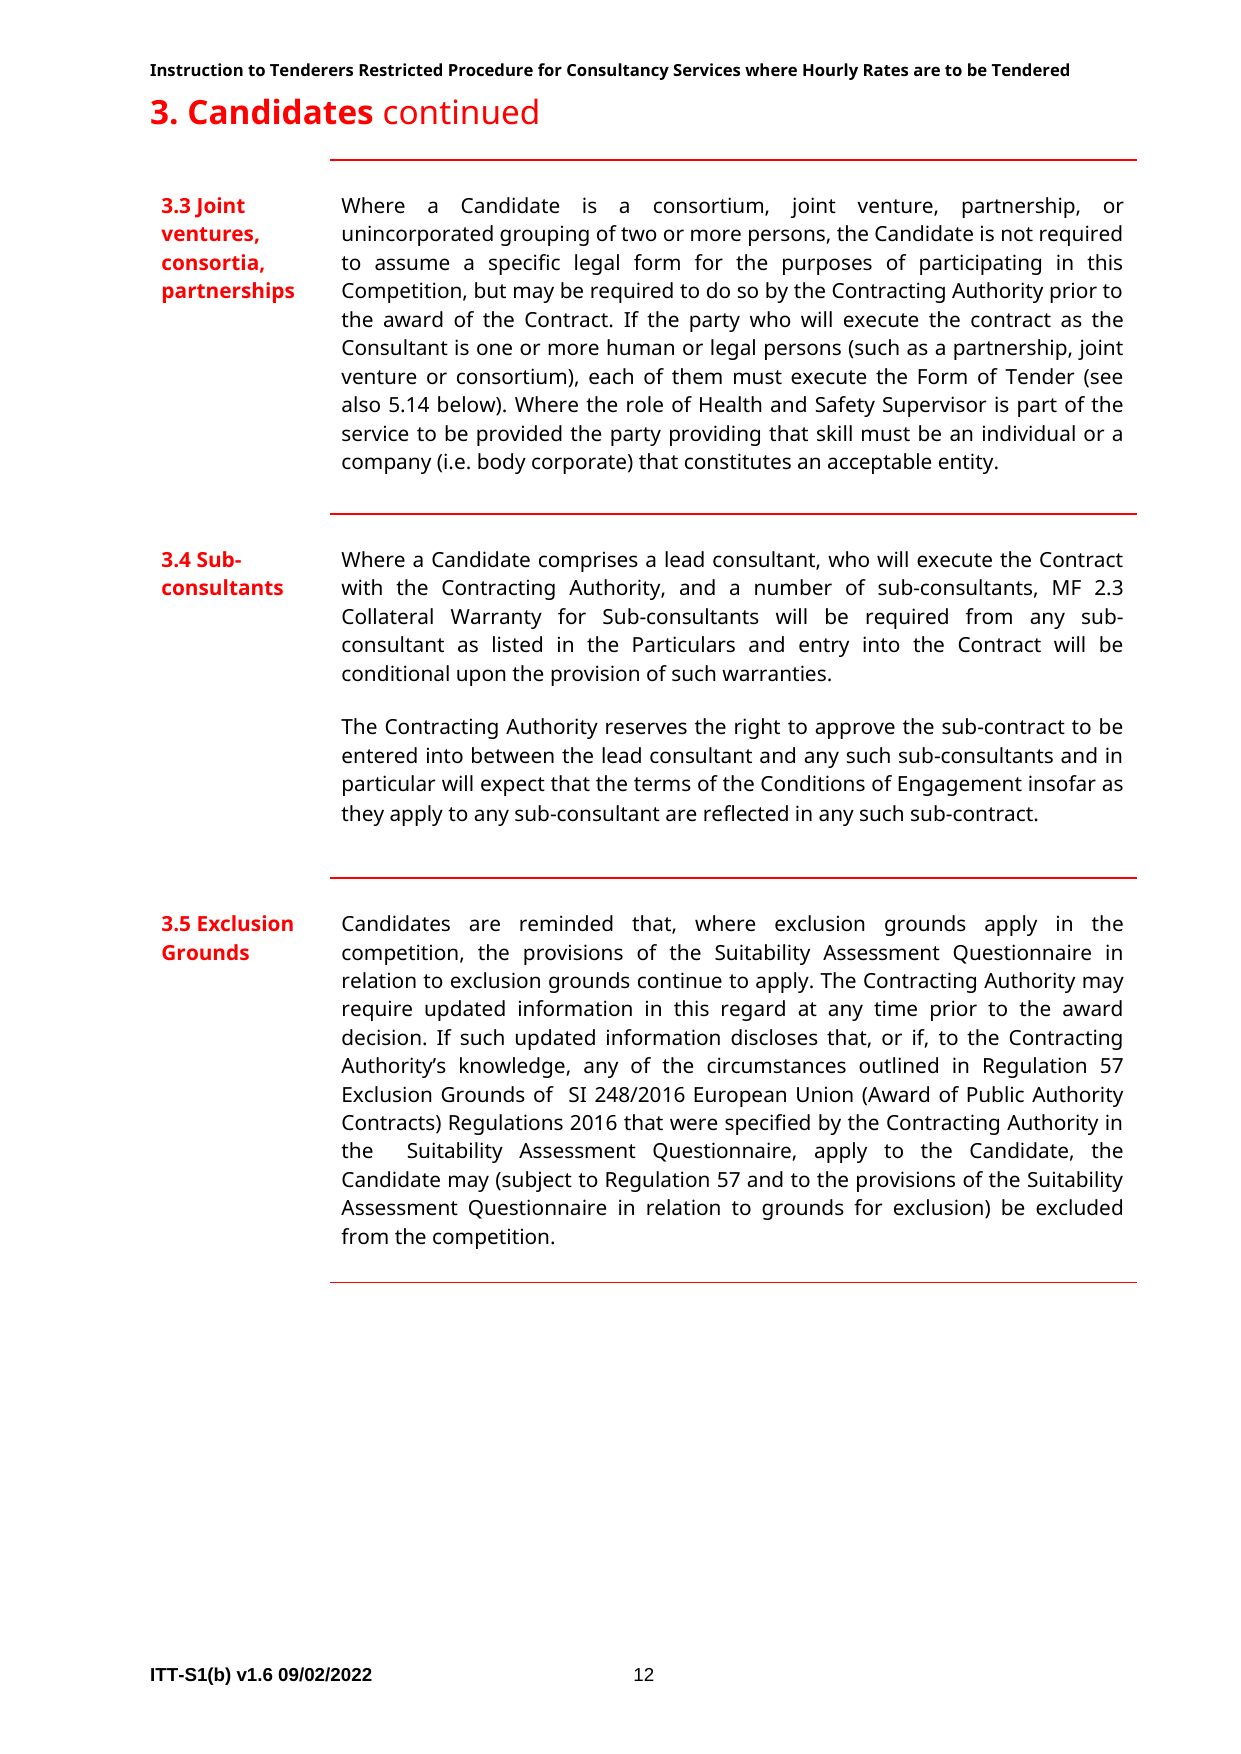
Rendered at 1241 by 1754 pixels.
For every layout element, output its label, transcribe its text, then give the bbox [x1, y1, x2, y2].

table_header Where a Candidate comprises a lead consultant, who will execute the Contract with the Contracting Authority, and a number of sub-consultants, MF 2.3 Collateral Warranty for Sub-consultants will be required from any sub-consultant as listed in the Particulars and entry into the Contract will be conditional upon the provision of such warranties. The Contracting Authority reserves the right to approve the sub-contract to be entered into between the lead consultant and any such sub-consultants and in particular will expect that the terms of the Conditions of Engagement insofar as they apply to any sub-consultant are reflected in any such sub-contract. [330, 545, 1136, 852]
table_header 3.5 Exclusion Grounds [150, 909, 330, 1257]
subtitle 3. Candidates continued [150, 89, 1137, 134]
table_header 3.3 Joint ventures, consortia, partnerships [150, 191, 330, 488]
table_header Candidates are reminded that, where exclusion grounds apply in the competition, the provisions of the Suitability Assessment Questionnaire in relation to exclusion grounds continue to apply. The Contracting Authority may require updated information in this regard at any time prior to the award decision. If such updated information discloses that, or if, to the Contracting Authority’s knowledge, any of the circumstances outlined in Regulation 57 Exclusion Grounds of SI 248/2016 European Union (Award of Public Authority Contracts) Regulations 2016 that were specified by the Contracting Authority in the Suitability Assessment Questionnaire, apply to the Candidate, the Candidate may (subject to Regulation 57 and to the provisions of the Suitability Assessment Questionnaire in relation to grounds for exclusion) be excluded from the competition. [330, 909, 1136, 1257]
table_header 3.4 Sub-consultants [150, 545, 330, 852]
table_header Where a Candidate is a consortium, joint venture, partnership, or unincorporated grouping of two or more persons, the Candidate is not required to assume a specific legal form for the purposes of participating in this Competition, but may be required to do so by the Contracting Authority prior to the award of the Contract. If the party who will execute the contract as the Consultant is one or more human or legal persons (such as a partnership, joint venture or consortium), each of them must execute the Form of Tender (see also 5.14 below). Where the role of Health and Safety Supervisor is part of the service to be provided the party providing that skill must be an individual or a company (i.e. body corporate) that constitutes an acceptable entity. [330, 191, 1136, 488]
